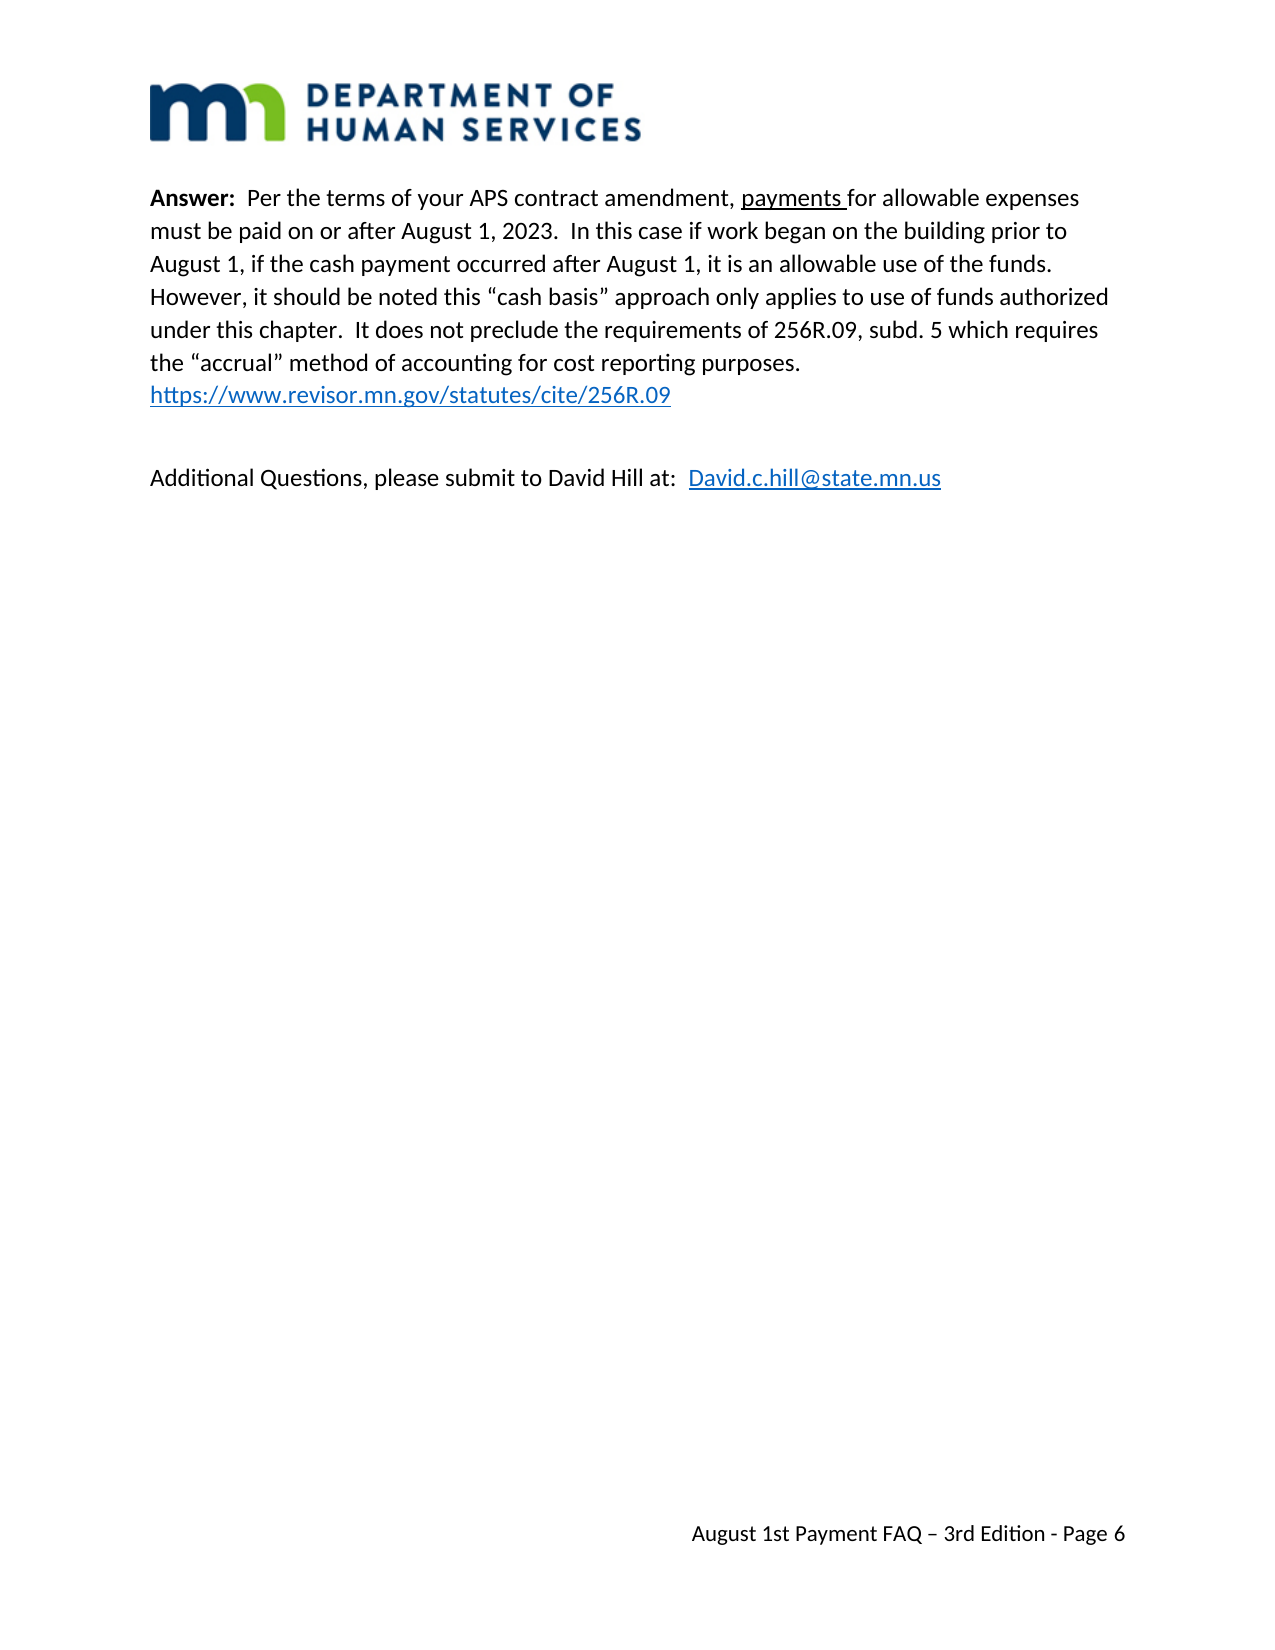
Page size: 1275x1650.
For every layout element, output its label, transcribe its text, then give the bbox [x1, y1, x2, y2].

text Additional Questions, please submit to David Hill at: David.c.hill@state.mn.us [150, 462, 1125, 493]
picture [150, 75, 669, 155]
list Answer: Per the terms of your APS contract amendment, payments for allowable expenses must be paid on or after August 1, 2023. In this case if work began on the building prior to August 1, if the cash payment occurred after August 1, it is an allowable use of the funds. However, it should be noted this “cash basis” approach only applies to use of funds authorized under this chapter. It does not preclude the requirements of 256R.09, subd. 5 which requires the “accrual” method of accounting for cost reporting purposes. https://www.revisor.mn.gov/statutes/cite/256R.09 [150, 182, 1125, 410]
